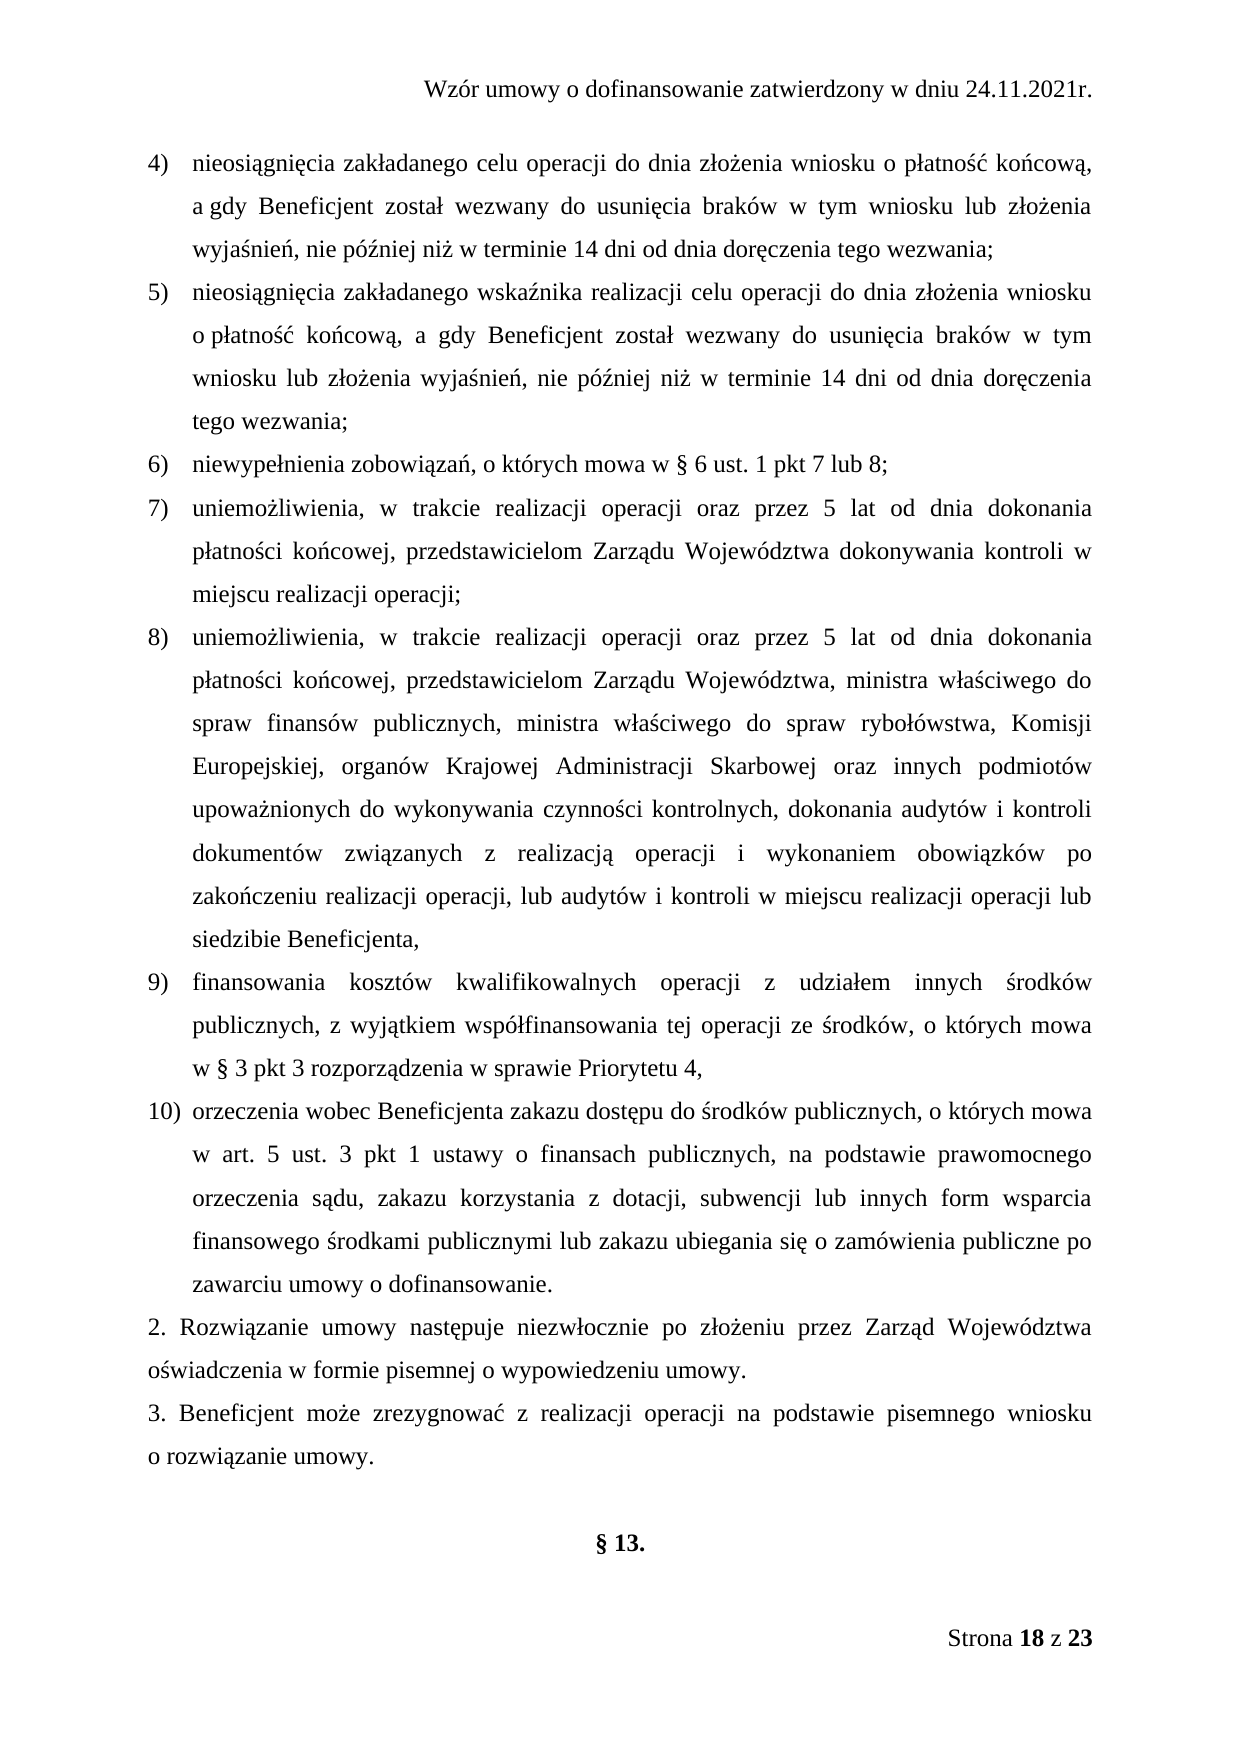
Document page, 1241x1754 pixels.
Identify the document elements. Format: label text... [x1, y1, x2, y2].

text 3. Beneficjent może zrezygnować z realizacji operacji na podstawie pisemnego wniosku o rozwiązanie umowy. [148, 1398, 1093, 1470]
list orzeczenia wobec Beneficjenta zakazu dostępu do środków publicznych, o których mowa w art. 5 ust. 3 pkt 1 ustawy o finansach publicznych, na podstawie prawomocnego orzeczenia sądu, zakazu korzystania z dotacji, subwencji lub innych form wsparcia finansowego środkami publicznymi lub zakazu ubiegania się o zamówienia publiczne po zawarciu umowy o dofinansowanie. [148, 1096, 1093, 1298]
list finansowania kosztów kwalifikowalnych operacji z udziałem innych środków publicznych, z wyjątkiem współfinansowania tej operacji ze środków, o których mowa w § 3 pkt 3 rozporządzenia w sprawie Priorytetu 4, [148, 967, 1093, 1082]
list nieosiągnięcia zakładanego wskaźnika realizacji celu operacji do dnia złożenia wniosku o płatność końcową, a gdy Beneficjent został wezwany do usunięcia braków w tym wniosku lub złożenia wyjaśnień, nie później niż w terminie 14 dni od dnia doręczenia tego wezwania; [148, 277, 1093, 435]
text § 13. [148, 1528, 1093, 1556]
list uniemożliwienia, w trakcie realizacji operacji oraz przez 5 lat od dnia dokonania płatności końcowej, przedstawicielom Zarządu Województwa, ministra właściwego do spraw finansów publicznych, ministra właściwego do spraw rybołówstwa, Komisji Europejskiej, organów Krajowej Administracji Skarbowej oraz innych podmiotów upoważnionych do wykonywania czynności kontrolnych, dokonania audytów i kontroli dokumentów związanych z realizacją operacji i wykonaniem obowiązków po zakończeniu realizacji operacji, lub audytów i kontroli w miejscu realizacji operacji lub siedzibie Beneficjenta, [148, 622, 1093, 953]
list uniemożliwienia, w trakcie realizacji operacji oraz przez 5 lat od dnia dokonania płatności końcowej, przedstawicielom Zarządu Województwa dokonywania kontroli w miejscu realizacji operacji; [148, 493, 1093, 608]
list niewypełnienia zobowiązań, o których mowa w § 6 ust. 1 pkt 7 lub 8; [148, 449, 1093, 478]
text 2. Rozwiązanie umowy następuje niezwłocznie po złożeniu przez Zarząd Województwa oświadczenia w formie pisemnej o wypowiedzeniu umowy. [148, 1312, 1093, 1384]
list nieosiągnięcia zakładanego celu operacji do dnia złożenia wniosku o płatność końcową, a gdy Beneficjent został wezwany do usunięcia braków w tym wniosku lub złożenia wyjaśnień, nie później niż w terminie 14 dni od dnia doręczenia tego wezwania; [148, 148, 1093, 263]
